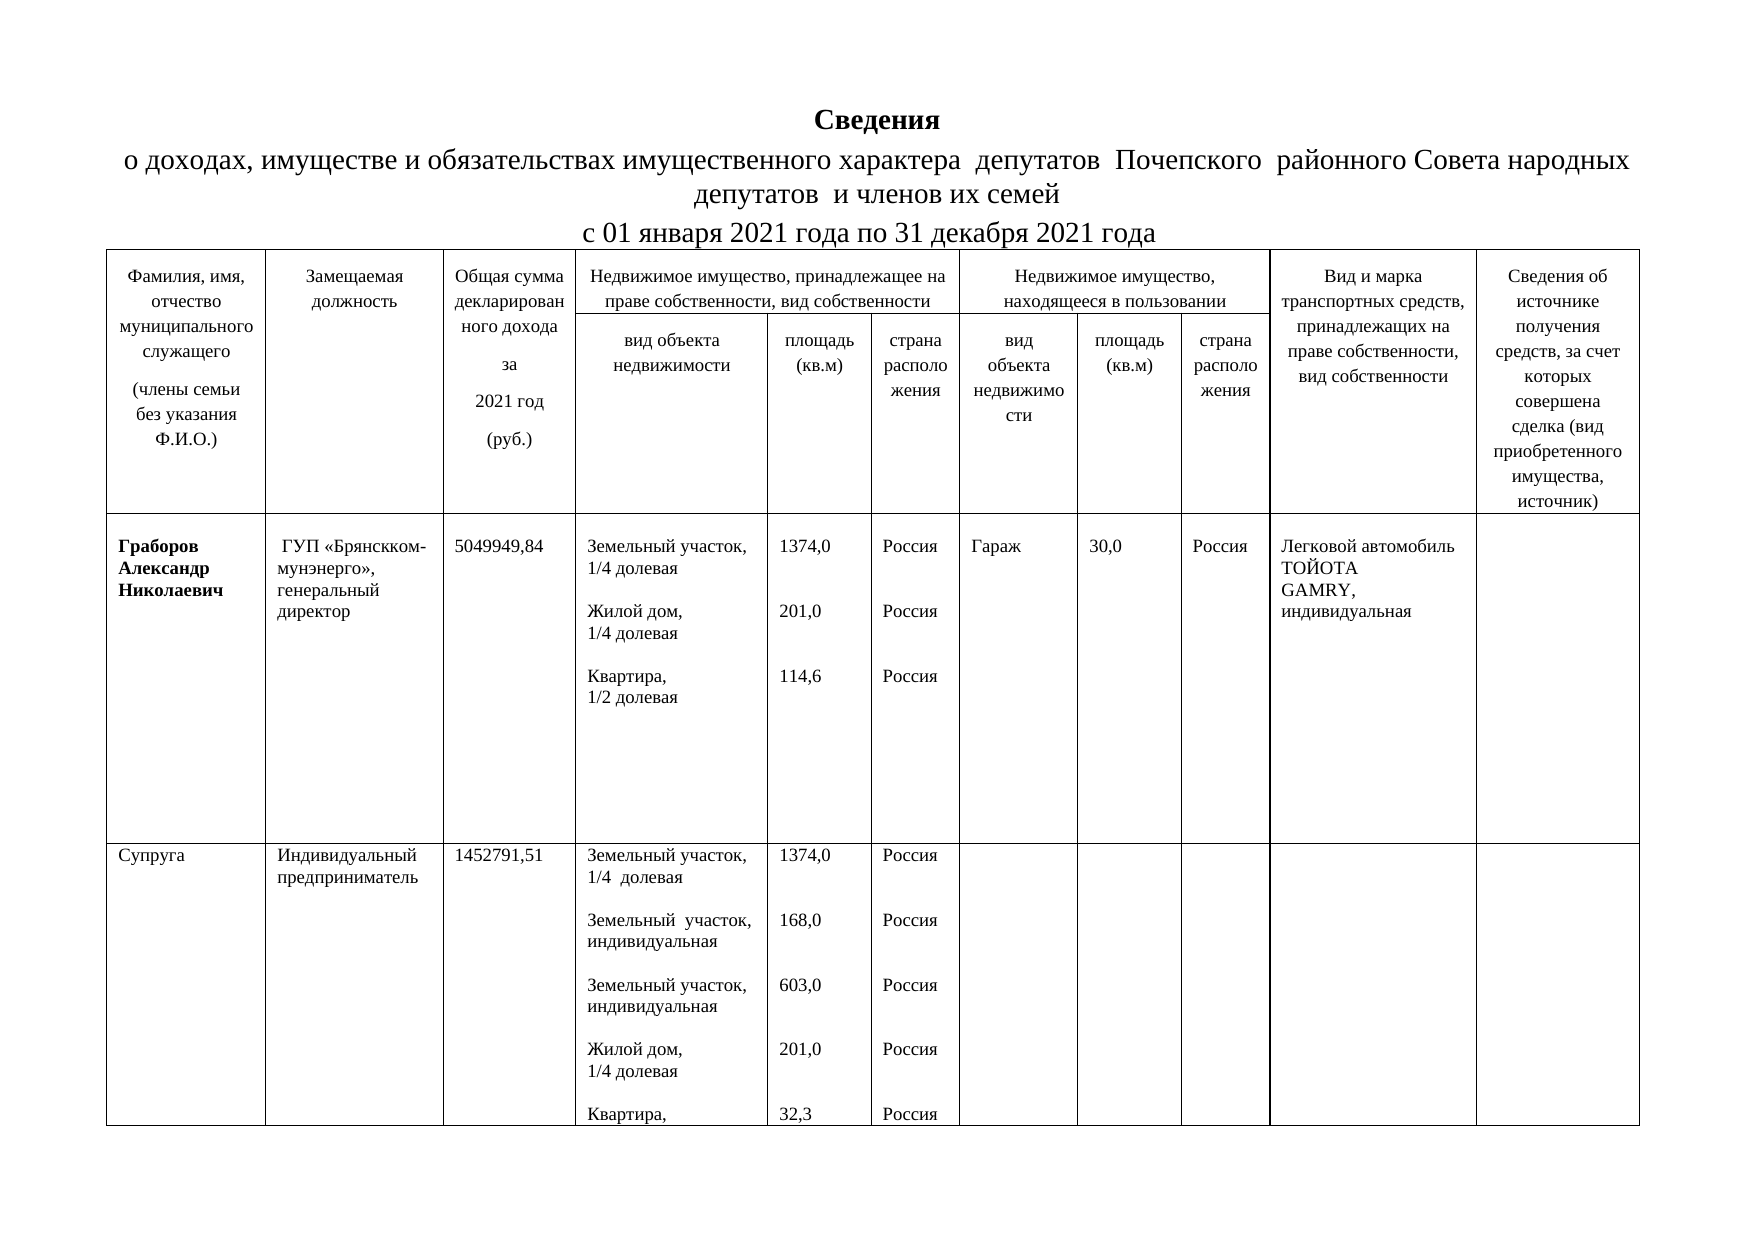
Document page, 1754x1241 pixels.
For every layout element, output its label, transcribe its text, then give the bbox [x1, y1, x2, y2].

table_cell страна расположения [872, 314, 959, 513]
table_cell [576, 844, 767, 1124]
table_cell 1452791,51 [444, 844, 575, 1124]
table_cell [1078, 844, 1181, 1124]
table_cell площадь (кв.м) [1078, 314, 1181, 513]
table_cell 1374,0 201,0 114,6 [768, 514, 871, 843]
table_cell страна расположения [1182, 314, 1269, 513]
table_header Недвижимое имущество, находящееся в пользовании [960, 250, 1269, 313]
table_cell Супруга [107, 844, 265, 1124]
table_header Общая сумма декларированного дохода за 2021 год (руб.) [444, 250, 575, 513]
table_header Сведения об источнике получения средств, за счет которых совершена сделка (вид приобретенного имущества, источник) [1477, 250, 1639, 513]
table_cell 5049949,84 [444, 514, 575, 843]
table_header Недвижимое имущество, принадлежащее на праве собственности, вид собственности [576, 250, 959, 313]
table_cell Россия Россия Россия [872, 514, 959, 843]
table_cell Граборов Александр Николаевич [107, 514, 265, 843]
table_cell Россия [1182, 514, 1269, 843]
table_cell [1271, 844, 1476, 1124]
table_cell [1477, 514, 1639, 843]
table_header Фамилия, имя, отчество муниципального служащего (члены семьи без указания Ф.И.О.) [107, 250, 265, 513]
table_cell Земельный участок, 1/4 долевая Жилой дом, 1/4 долевая Квартира, 1/2 долевая [576, 514, 767, 843]
table_cell [1477, 844, 1639, 1124]
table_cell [266, 844, 443, 1124]
table_cell 30,0 [1078, 514, 1181, 843]
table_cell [872, 844, 959, 1124]
text с 01 января 2021 года по 31 декабря 2021 года [118, 216, 1636, 249]
table_header Замещаемая должность [266, 250, 443, 513]
table_cell площадь (кв.м) [768, 314, 871, 513]
table_cell вид объекта недвижимости [576, 314, 767, 513]
table_cell ГУП «Брянскком-мунэнерго», генеральный директор [266, 514, 443, 843]
text о доходах, имуществе и обязательствах имущественного характера депутатов Почепского районного Совета народных депутатов и членов их семей [118, 142, 1636, 209]
table_cell [960, 844, 1077, 1124]
table_cell Гараж [960, 514, 1077, 843]
table_header Вид и марка транспортных средств, принадлежащих на праве собственности, вид собственности [1271, 250, 1476, 513]
subtitle Сведения [118, 102, 1636, 136]
table_cell вид объекта недвижимости [960, 314, 1077, 513]
table_cell [1182, 844, 1269, 1124]
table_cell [768, 844, 871, 1124]
table_cell Легковой автомобиль ТОЙОТА GAMRY, индивидуальная [1271, 514, 1476, 843]
